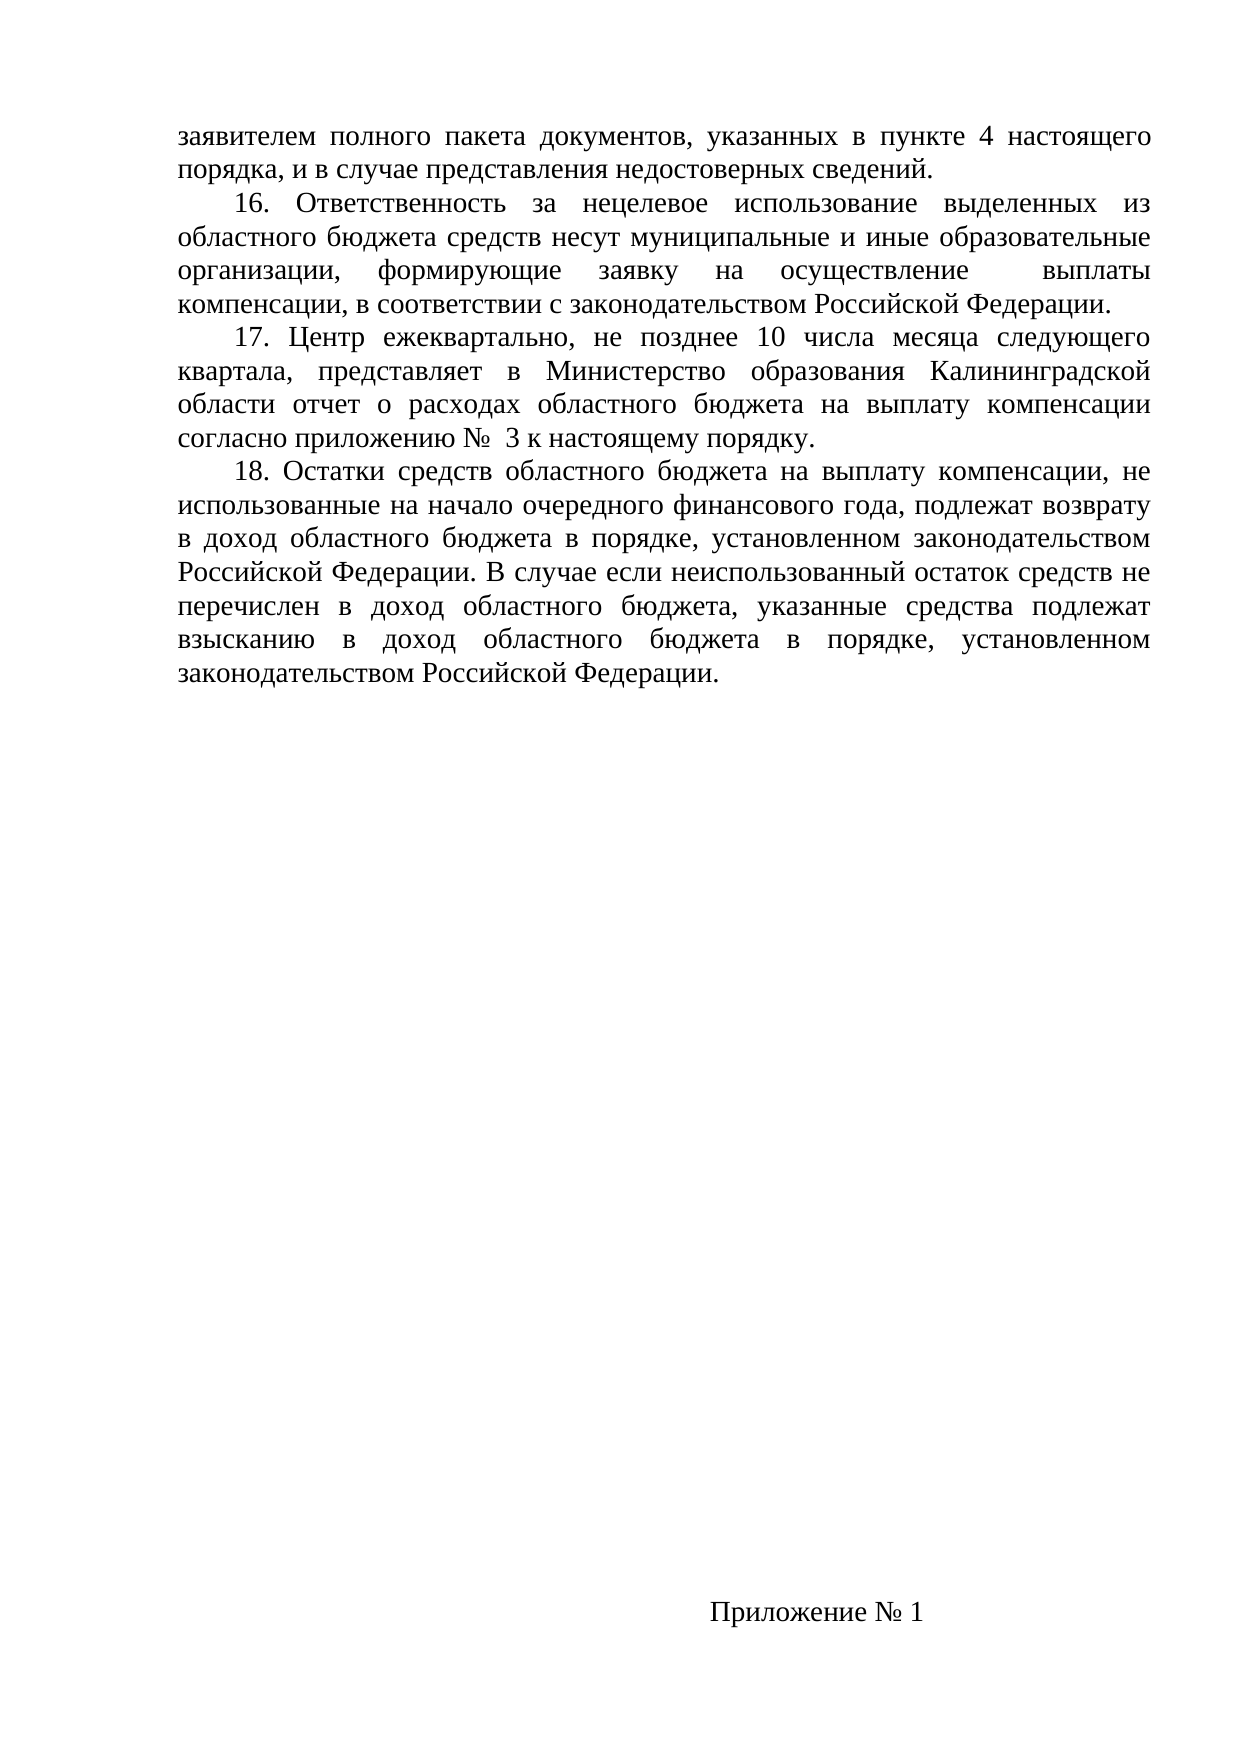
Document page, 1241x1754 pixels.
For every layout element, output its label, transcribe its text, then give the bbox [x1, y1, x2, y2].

text Приложение № 1 [177, 1594, 1152, 1627]
text заявителем полного пакета документов, указанных в пункте 4 настоящего порядка, и в случае представления недостоверных сведений. [177, 118, 1152, 185]
text 18. Остатки средств областного бюджета на выплату компенсации, не использованные на начало очередного финансового года, подлежат возврату в доход областного бюджета в порядке, установленном законодательством Российской Федерации. В случае если неиспользованный остаток средств не перечислен в доход областного бюджета, указанные средства подлежат взысканию в доход областного бюджета в порядке, установленном законодательством Российской Федерации. [177, 453, 1152, 688]
text 17. Центр ежеквартально, не позднее 10 числа месяца следующего квартала, представляет в Министерство образования Калининградской области отчет о расходах областного бюджета на выплату компенсации согласно приложению № 3 к настоящему порядку. [177, 319, 1152, 453]
text 16. Ответственность за нецелевое использование выделенных из областного бюджета средств несут муниципальные и иные образовательные организации, формирующие заявку на осуществление выплаты компенсации, в соответствии с законодательством Российской Федерации. [177, 185, 1152, 319]
